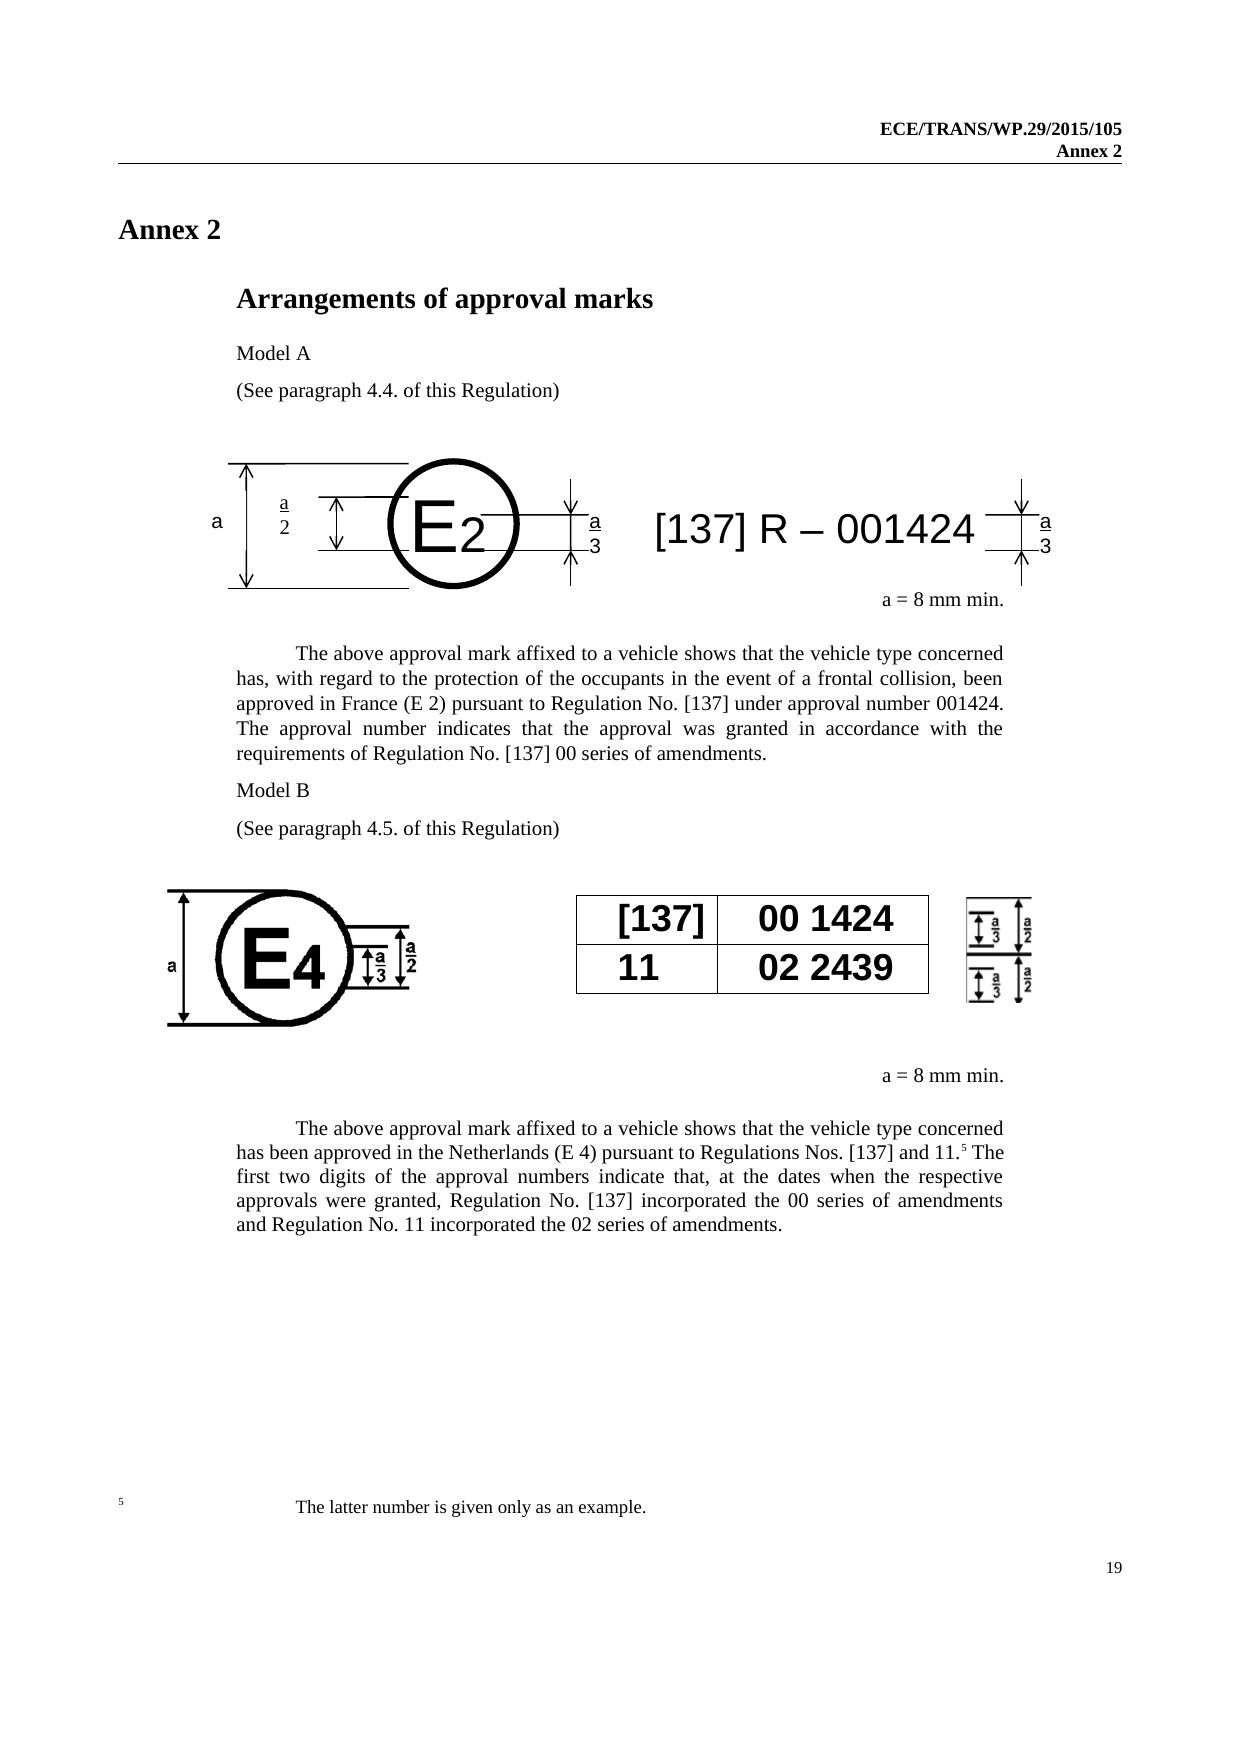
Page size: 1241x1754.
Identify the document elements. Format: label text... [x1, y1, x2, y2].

text Model B [236, 777, 1004, 802]
text The above approval mark affixed to a vehicle shows that the vehicle type concerned has, with regard to the protection of the occupants in the event of a frontal collision, been approved in France (E 2) pursuant to Regulation No. [137] under approval number 001424. The approval number indicates that the approval was granted in accordance with the requirements of Regulation No. [137] 00 series of amendments. [236, 640, 1004, 765]
text a = 8 mm min. [354, 587, 1004, 611]
text Arrangements of approval marks [118, 283, 1004, 315]
text Model A [236, 340, 1004, 365]
subtitle The above approval mark affixed to a vehicle shows that the vehicle type concerned has been approved in the Netherlands (E 4) pursuant to Regulations Nos. [137] and 11. The first two digits of the approval numbers indicate that, at the dates when the respective approvals were granted, Regulation No. [137] incorporated the 00 series of amendments and Regulation No. 11 incorporated the 02 series of amendments. [236, 1116, 1004, 1236]
text (See paragraph 4.4. of this Regulation) [236, 377, 1004, 402]
text a = 8 mm min. [354, 1063, 1004, 1087]
text (See paragraph 4.5. of this Regulation) [236, 815, 1004, 840]
text Annex 2 [118, 215, 1004, 246]
